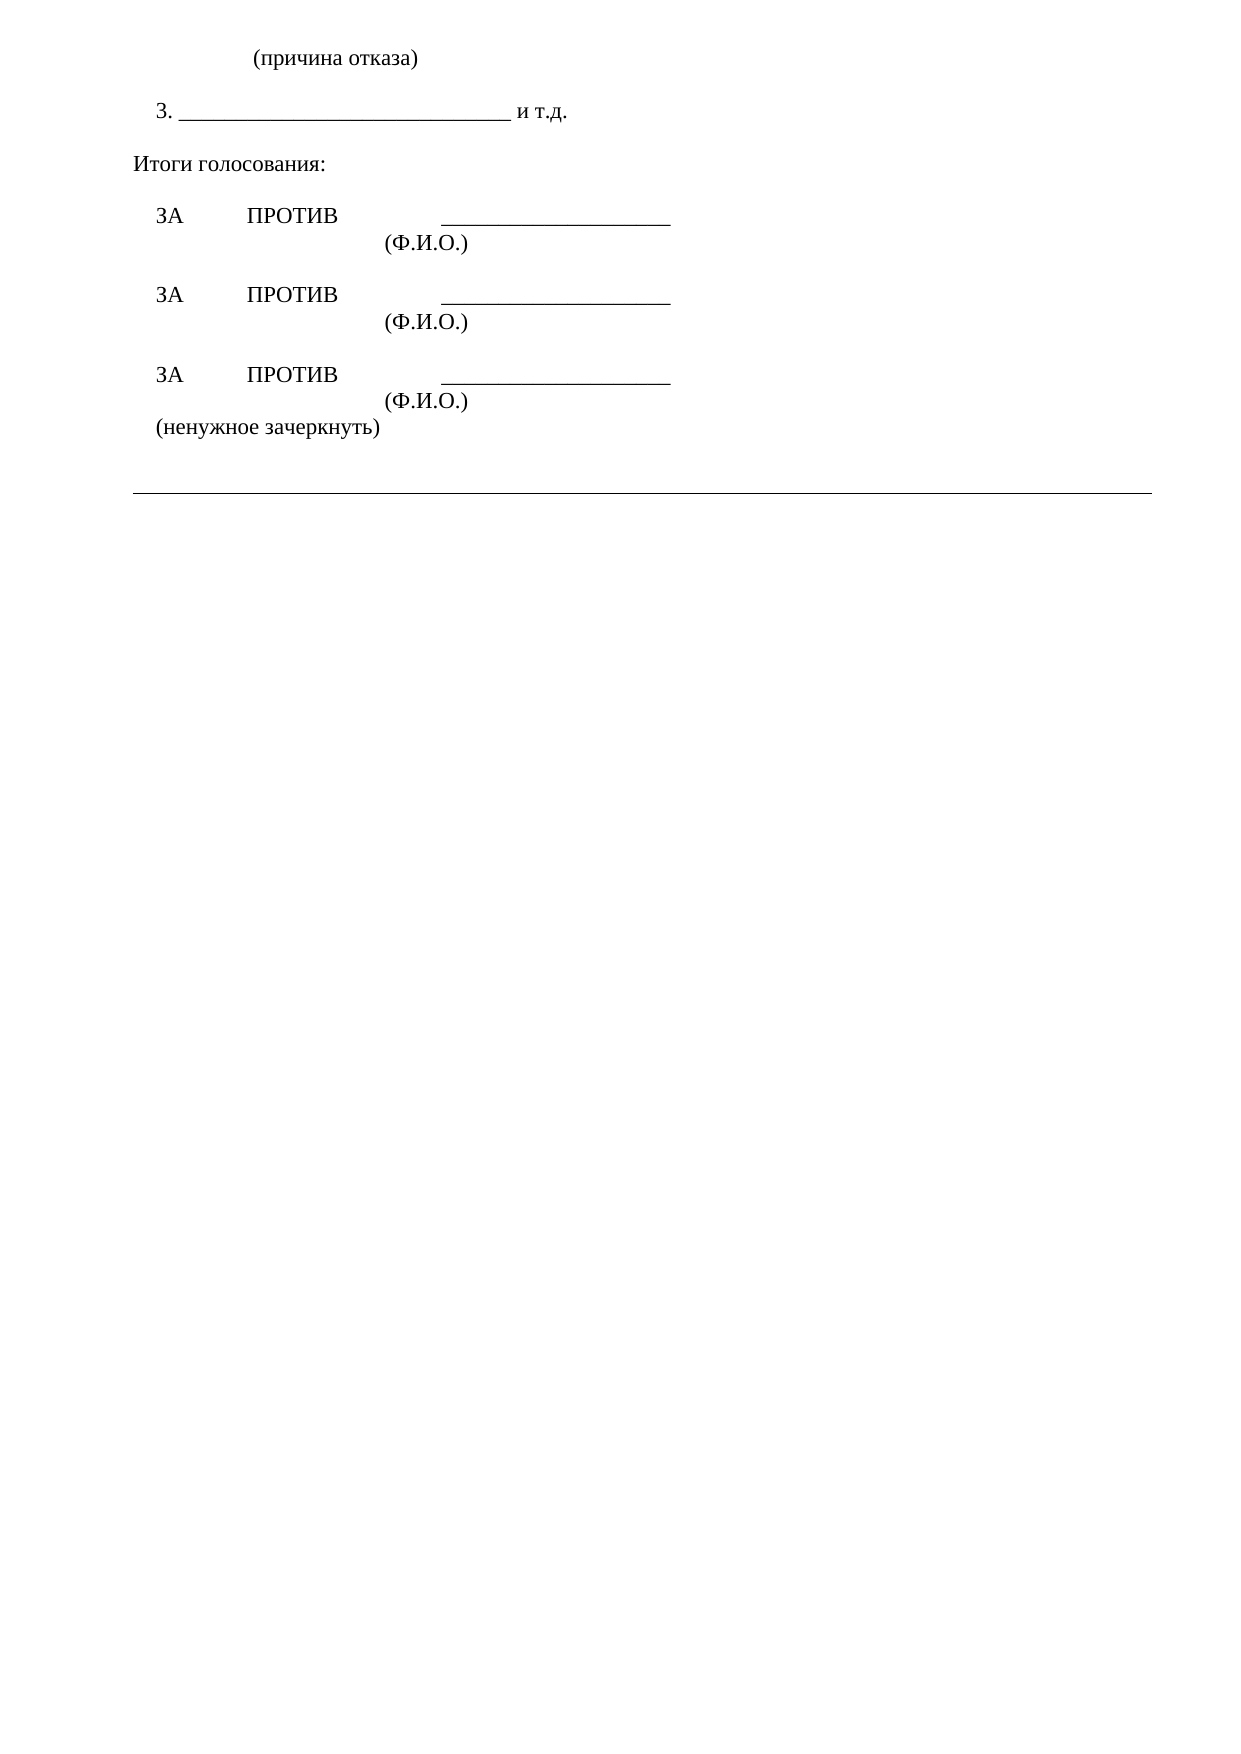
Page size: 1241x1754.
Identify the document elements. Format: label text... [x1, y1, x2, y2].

text (ненужное зачеркнуть) [133, 413, 1152, 440]
text (Ф.И.О.) [133, 229, 1152, 255]
text (Ф.И.О.) [133, 308, 1152, 334]
text (причина отказа) [133, 44, 1152, 71]
text ЗА ПРОТИВ ____________________ [133, 202, 1152, 229]
text ЗА ПРОТИВ ____________________ [133, 361, 1152, 387]
text 3. _____________________________ и т.д. [133, 97, 1152, 123]
text Итоги голосования: [133, 150, 1152, 176]
text (Ф.И.О.) [133, 387, 1152, 413]
text ЗА ПРОТИВ ____________________ [133, 282, 1152, 308]
